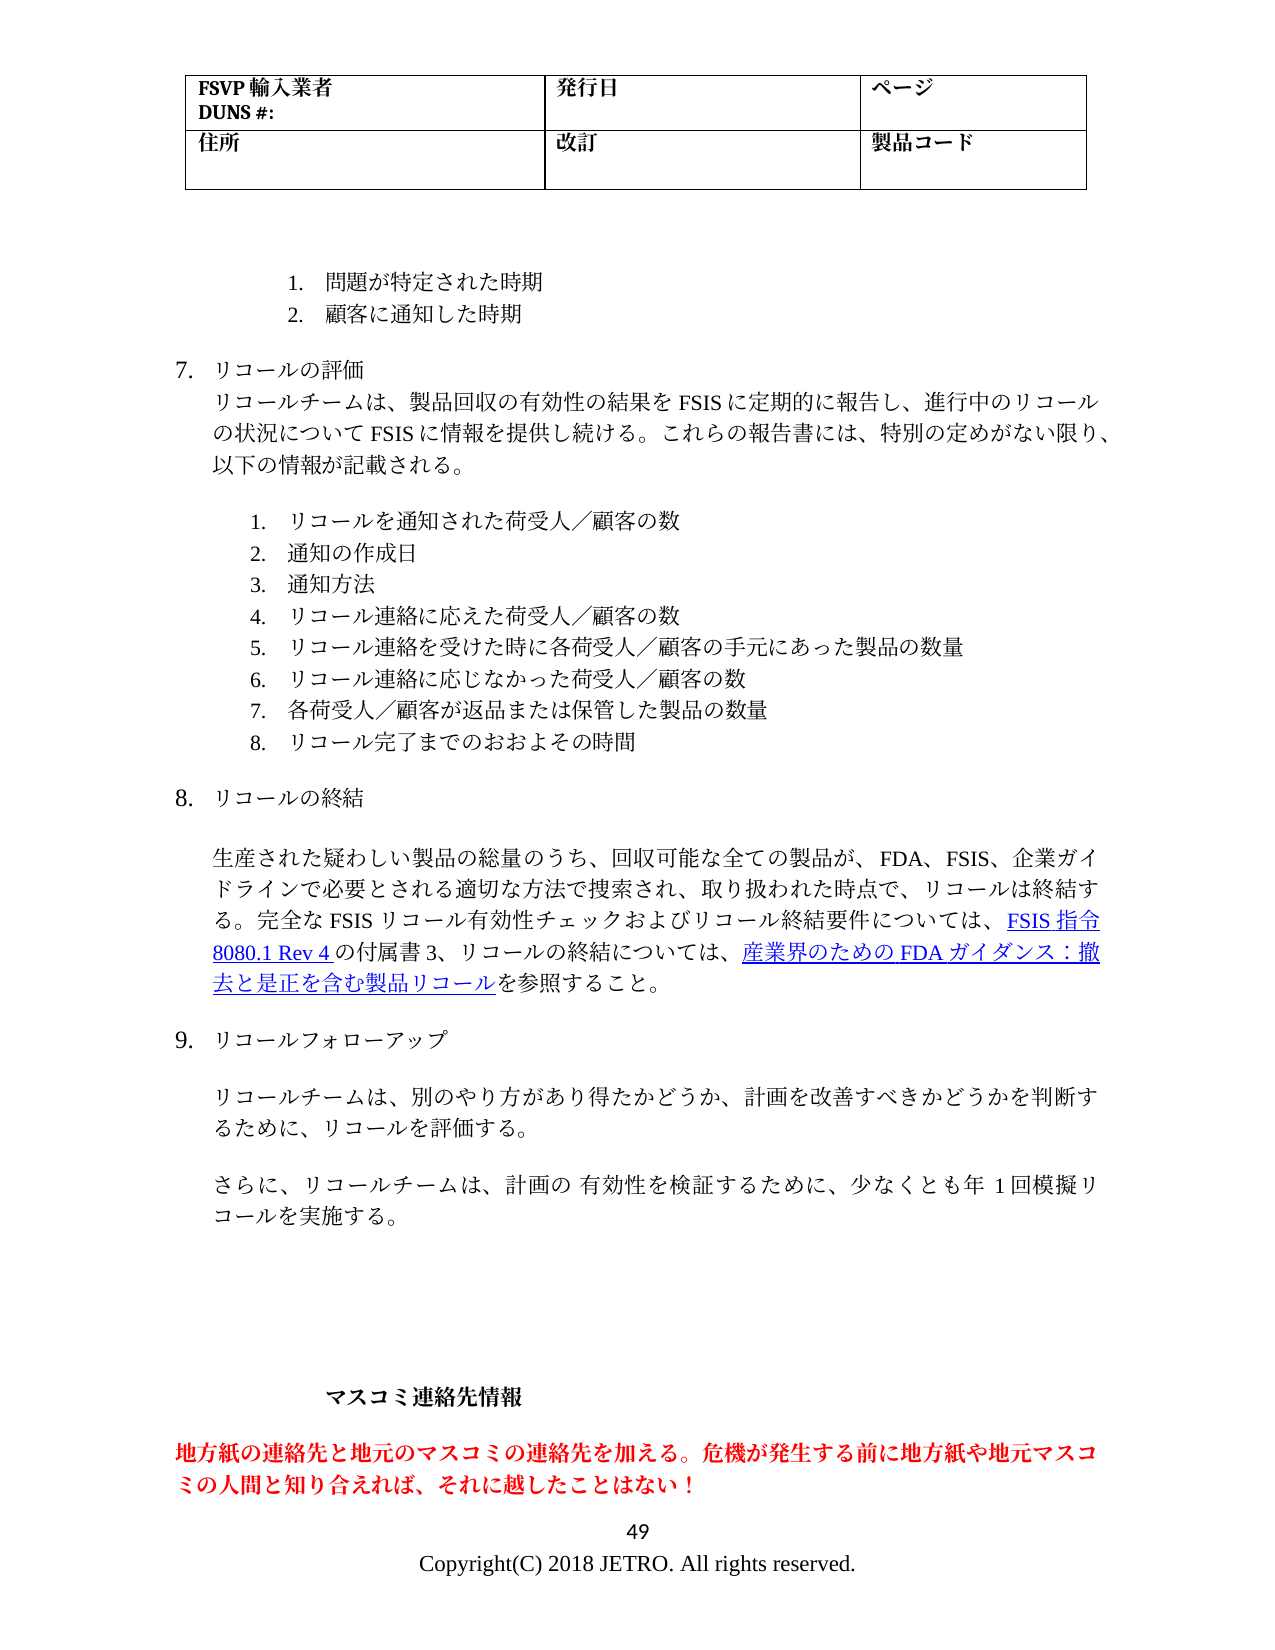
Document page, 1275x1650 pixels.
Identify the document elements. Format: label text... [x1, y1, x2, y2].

text リコールチームは、別のやり方があり得たかどうか、計画を改善すべきかどうかを判断するために、リコールを評価する。 [212, 1080, 1100, 1143]
text 地方紙の連絡先と地元のマスコミの連絡先を加える。危機が発生する前に地方紙や地元マスコミの人間と知り合えれば、それに越したことはない！ [175, 1437, 1100, 1499]
list リコール連絡を受けた時に各荷受人／顧客の手元にあった製品の数量 [250, 630, 1100, 662]
list リコールの評価 [175, 353, 1100, 385]
text 生産された疑わしい製品の総量のうち、回収可能な全ての製品が、FDA、FSIS、企業ガイドラインで必要とされる適切な方法で捜索され、取り扱われた時点で、リコールは終結する。完全なFSISリコール有効性チェックおよびリコール終結要件については、FSIS指令8080.1 Rev 4の付属書3、リコールの終結については、産業界のためのFDAガイダンス：撤去と是正を含む製品リコールを参照すること。 [212, 841, 1100, 998]
text リコールチームは、製品回収の有効性の結果をFSISに定期的に報告し、進行中のリコールの状況についてFSISに情報を提供し続ける。これらの報告書には、特別の定めがない限り、以下の情報が記載される。 [212, 385, 1100, 479]
list リコールフォローアップ [175, 1023, 1100, 1055]
list 通知方法 [250, 567, 1100, 599]
text さらに、リコールチームは、計画の 有効性を検証するために、少なくとも年1回模擬リコールを実施する。 [212, 1168, 1100, 1231]
list 通知の作成日 [250, 536, 1100, 567]
list リコール完了までのおおよその時間 [250, 725, 1100, 756]
list 問題が特定された時期 [287, 265, 1100, 297]
list リコール連絡に応えた荷受人／顧客の数 [250, 599, 1100, 630]
text マスコミ連絡先情報 [325, 1380, 1100, 1411]
list 顧客に通知した時期 [287, 297, 1100, 328]
list リコールを通知された荷受人／顧客の数 [250, 504, 1100, 536]
list リコールの終結 [175, 781, 1100, 813]
list リコール連絡に応じなかった荷受人／顧客の数 [250, 662, 1100, 693]
list 各荷受人／顧客が返品または保管した製品の数量 [250, 693, 1100, 725]
